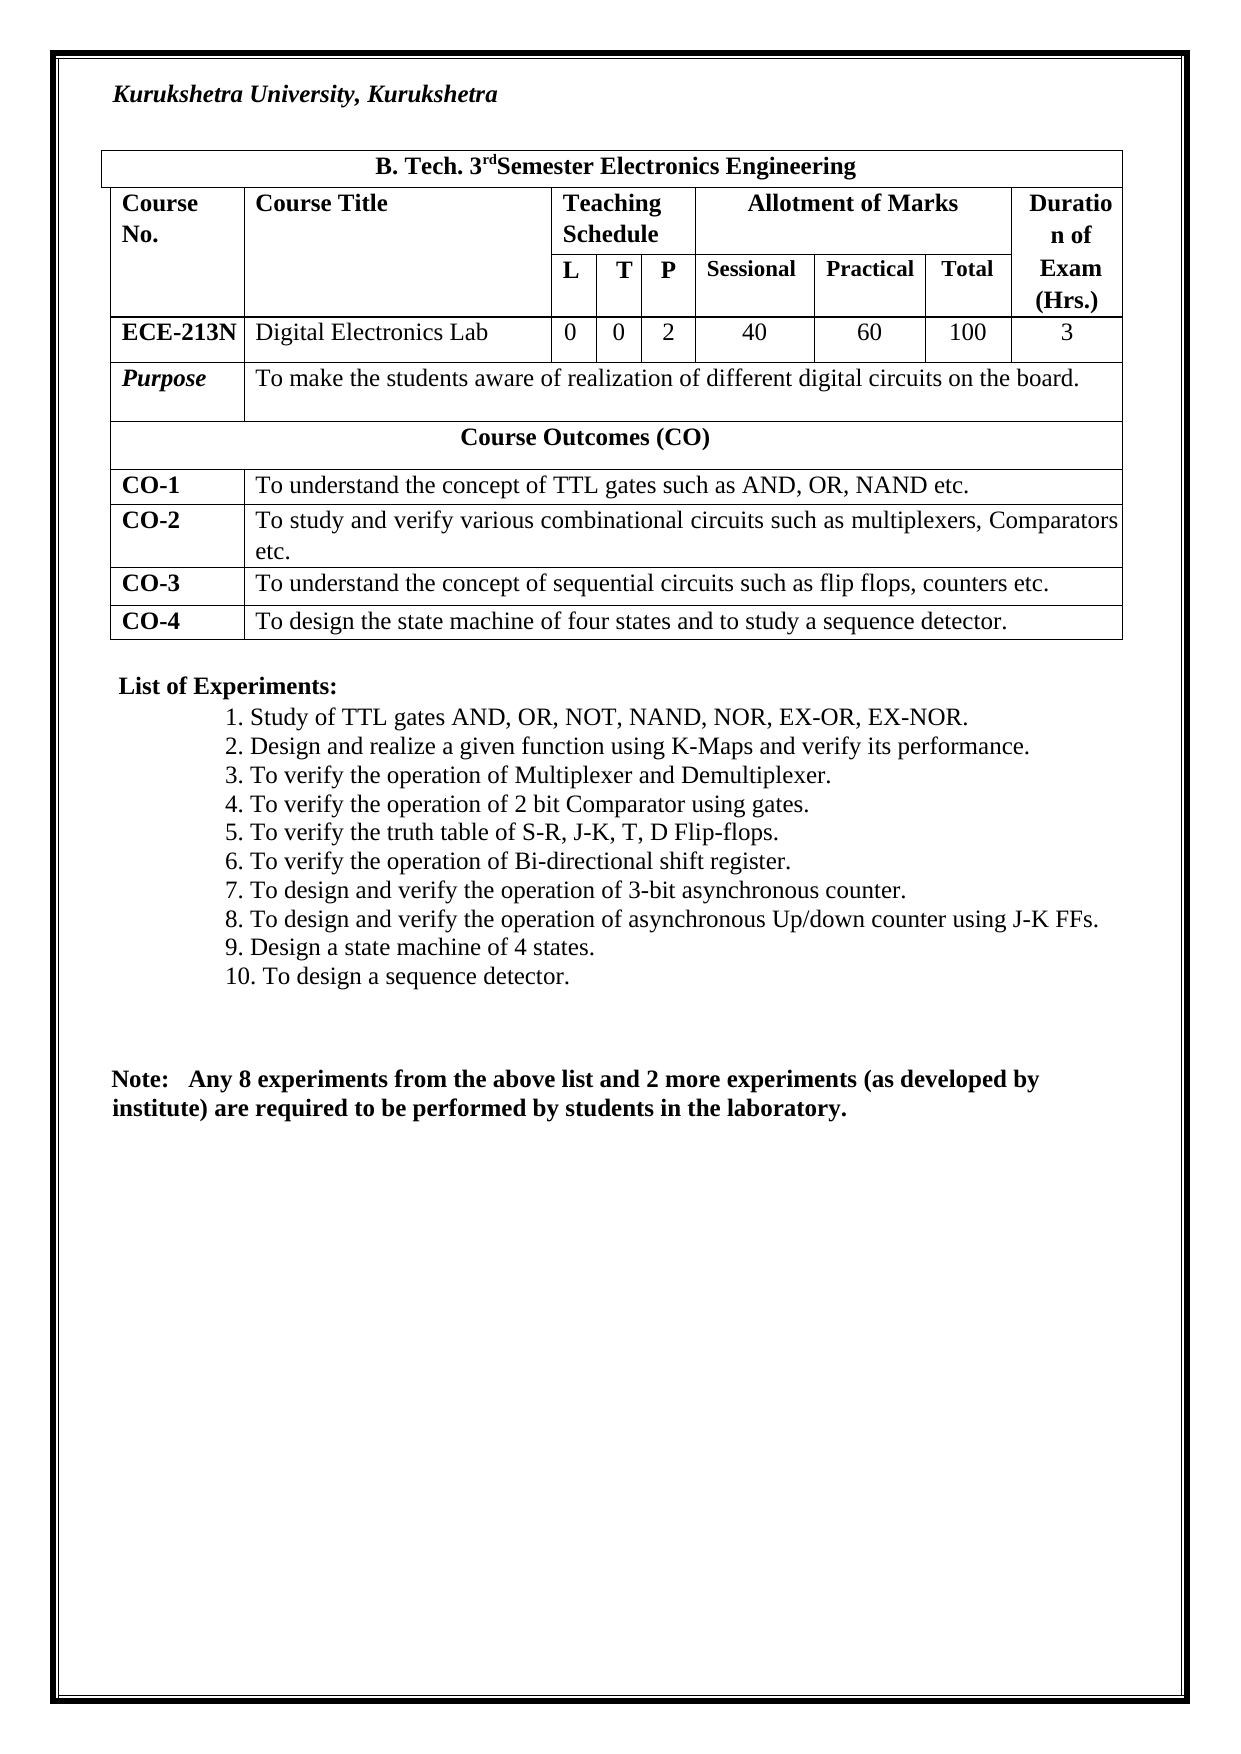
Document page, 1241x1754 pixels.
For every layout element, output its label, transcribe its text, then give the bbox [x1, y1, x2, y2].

table_cell To understand the concept of sequential circuits such as flip flops, counters etc. [245, 568, 1122, 605]
text 4. To verify the operation of 2 bit Comparator using gates. [225, 789, 1128, 817]
table_cell Course No. [111, 188, 244, 316]
table_cell 3 [1012, 318, 1122, 362]
table_cell L [552, 255, 596, 316]
text 6. To verify the operation of Bi-directional shift register. [225, 846, 1128, 875]
table_cell 0 [552, 318, 596, 362]
text 2. Design and realize a given function using K-Maps and verify its performance. [225, 731, 1128, 760]
text 1. Study of TTL gates AND, OR, NOT, NAND, NOR, EX-OR, EX-NOR. [225, 702, 1128, 731]
table_cell 40 [696, 318, 814, 362]
table_cell T [597, 255, 641, 316]
table_cell 60 [815, 318, 925, 362]
table_cell Course Title [245, 188, 551, 316]
table_cell Teaching Schedule [552, 188, 695, 254]
table_cell To understand the concept of TTL gates such as AND, OR, NAND etc. [245, 470, 1122, 504]
table_cell Digital Electronics Lab [245, 318, 551, 362]
table_cell Sessional [696, 255, 814, 316]
table_cell 2 [642, 318, 695, 362]
table_cell Total [926, 255, 1011, 316]
table_header B. Tech. 3rdSemester Electronics Engineering [102, 151, 1122, 187]
text 8. To design and verify the operation of asynchronous Up/down counter using J-K FFs. [225, 904, 1128, 932]
table_cell CO-3 [111, 568, 244, 605]
table_cell To design the state machine of four states and to study a sequence detector. [245, 606, 1122, 639]
table_cell P [642, 255, 695, 316]
table_cell Purpose [111, 363, 244, 421]
text Note: Any 8 experiments from the above list and 2 more experiments (as developed by institute) are required to be performed by students in the laboratory. [111, 1064, 1128, 1122]
text 5. To verify the truth table of S-R, J-K, T, D Flip-flops. [225, 817, 1128, 846]
text 3. To verify the operation of Multiplexer and Demultiplexer. [225, 760, 1128, 789]
table_cell Course Outcomes (CO) [244, 422, 1122, 469]
table_cell Duration of Exam (Hrs.) [1012, 188, 1122, 316]
text List of Experiments: [112, 671, 1128, 700]
table_cell To study and verify various combinational circuits such as multiplexers, Comparators etc. [245, 505, 1122, 567]
table_cell [111, 422, 244, 469]
text 9. Design a state machine of 4 states. [225, 932, 1128, 961]
table_cell CO-1 [111, 470, 244, 504]
table_cell Practical [815, 255, 925, 316]
table_cell 100 [926, 318, 1011, 362]
table_cell 0 [597, 318, 641, 362]
table_cell CO-4 [111, 606, 244, 639]
text 10. To design a sequence detector. [225, 961, 1128, 990]
table_cell CO-2 [111, 505, 244, 567]
text 7. To design and verify the operation of 3-bit asynchronous counter. [225, 875, 1128, 904]
table_cell Allotment of Marks [696, 188, 1011, 254]
table_cell To make the students aware of realization of different digital circuits on the board. [245, 363, 1122, 421]
table_cell ECE-213N [111, 318, 244, 362]
